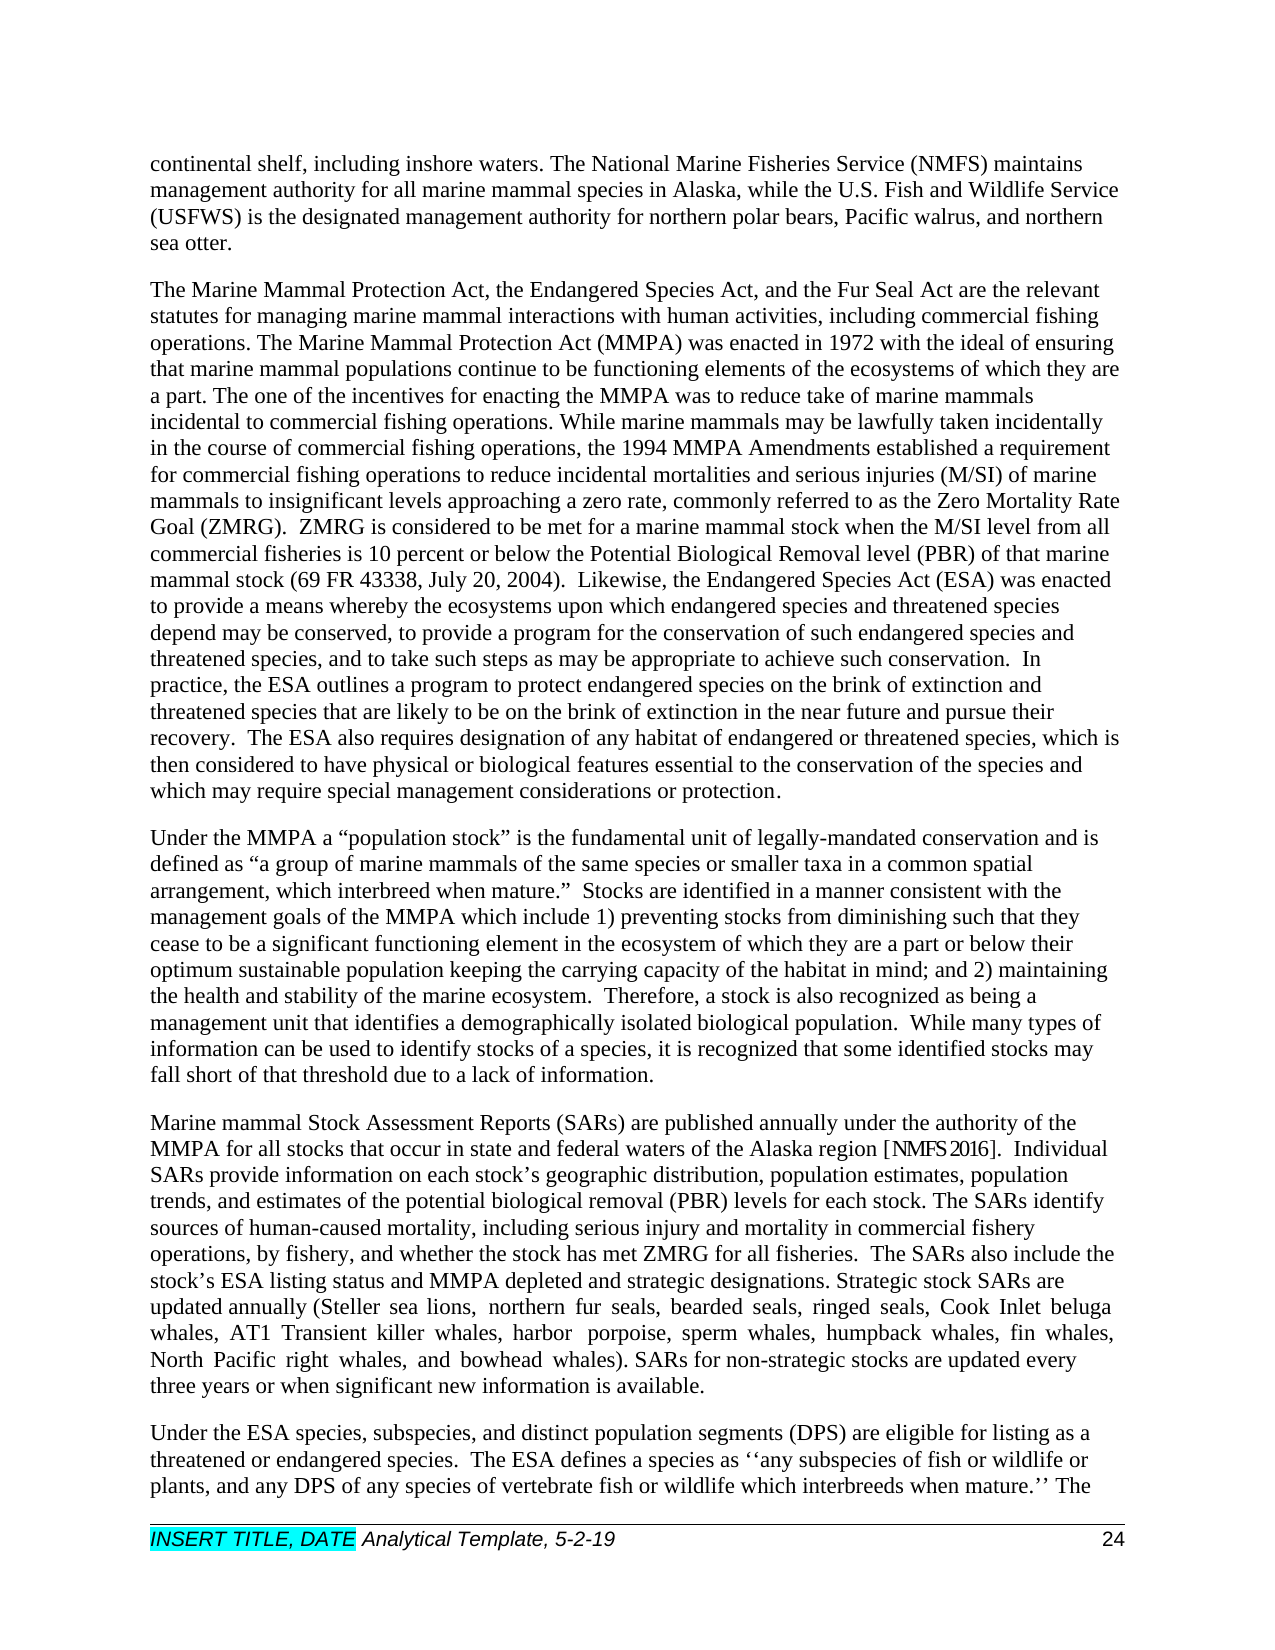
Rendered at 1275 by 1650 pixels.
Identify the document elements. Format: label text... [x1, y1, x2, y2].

text Marine mammal Stock Assessment Reports (SARs) are published annually under the authority of the MMPA for all stocks that occur in state and federal waters of the Alaska region [NMFS 2016]. Individual SARs provide information on each stock’s geographic distribution, population estimates, population trends, and estimates of the potential biological removal (PBR) levels for each stock. The SARs identify sources of human-caused mortality, including serious injury and mortality in commercial fishery operations, by fishery, and whether the stock has met ZMRG for all fisheries. The SARs also include the stock’s ESA listing status and MMPA depleted and strategic designations. Strategic stock SARs are updated annually (Steller sea lions, northern fur seals, bearded seals, ringed seals, Cook Inlet beluga whales, AT1 Transient killer whales, harbor porpoise, sperm whales, humpback whales, fin whales, North Pacific right whales, and bowhead whales). SARs for non-strategic stocks are updated every three years or when significant new information is available. [150, 1108, 1125, 1398]
text The Marine Mammal Protection Act, the Endangered Species Act, and the Fur Seal Act are the relevant statutes for managing marine mammal interactions with human activities, including commercial fishing operations. The Marine Mammal Protection Act (MMPA) was enacted in 1972 with the ideal of ensuring that marine mammal populations continue to be functioning elements of the ecosystems of which they are a part. The one of the incentives for enacting the MMPA was to reduce take of marine mammals incidental to commercial fishing operations. While marine mammals may be lawfully taken incidentally in the course of commercial fishing operations, the 1994 MMPA Amendments established a requirement for commercial fishing operations to reduce incidental mortalities and serious injuries (M/SI) of marine mammals to insignificant levels approaching a zero rate, commonly referred to as the Zero Mortality Rate Goal (ZMRG). ZMRG is considered to be met for a marine mammal stock when the M/SI level from all commercial fisheries is 10 percent or below the Potential Biological Removal level (PBR) of that marine mammal stock (69 FR 43338, July 20, 2004). Likewise, the Endangered Species Act (ESA) was enacted to provide a means whereby the ecosystems upon which endangered species and threatened species depend may be conserved, to provide a program for the conservation of such endangered species and threatened species, and to take such steps as may be appropriate to achieve such conservation. In practice, the ESA outlines a program to protect endangered species on the brink of extinction and threatened species that are likely to be on the brink of extinction in the near future and pursue their recovery. The ESA also requires designation of any habitat of endangered or threatened species, which is then considered to have physical or biological features essential to the conservation of the species and which may require special management considerations or protection. [150, 276, 1125, 803]
text Under the MMPA a “population stock” is the fundamental unit of legally-mandated conservation and is defined as “a group of marine mammals of the same species or smaller taxa in a common spatial arrangement, which interbreed when mature.” Stocks are identified in a manner consistent with the management goals of the MMPA which include 1) preventing stocks from diminishing such that they cease to be a significant functioning element in the ecosystem of which they are a part or below their optimum sustainable population keeping the carrying capacity of the habitat in mind; and 2) maintaining the health and stability of the marine ecosystem. Therefore, a stock is also recognized as being a management unit that identifies a demographically isolated biological population. While many types of information can be used to identify stocks of a species, it is recognized that some identified stocks may fall short of that threshold due to a lack of information. [150, 824, 1125, 1088]
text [150, 1419, 1125, 1498]
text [150, 150, 1125, 255]
